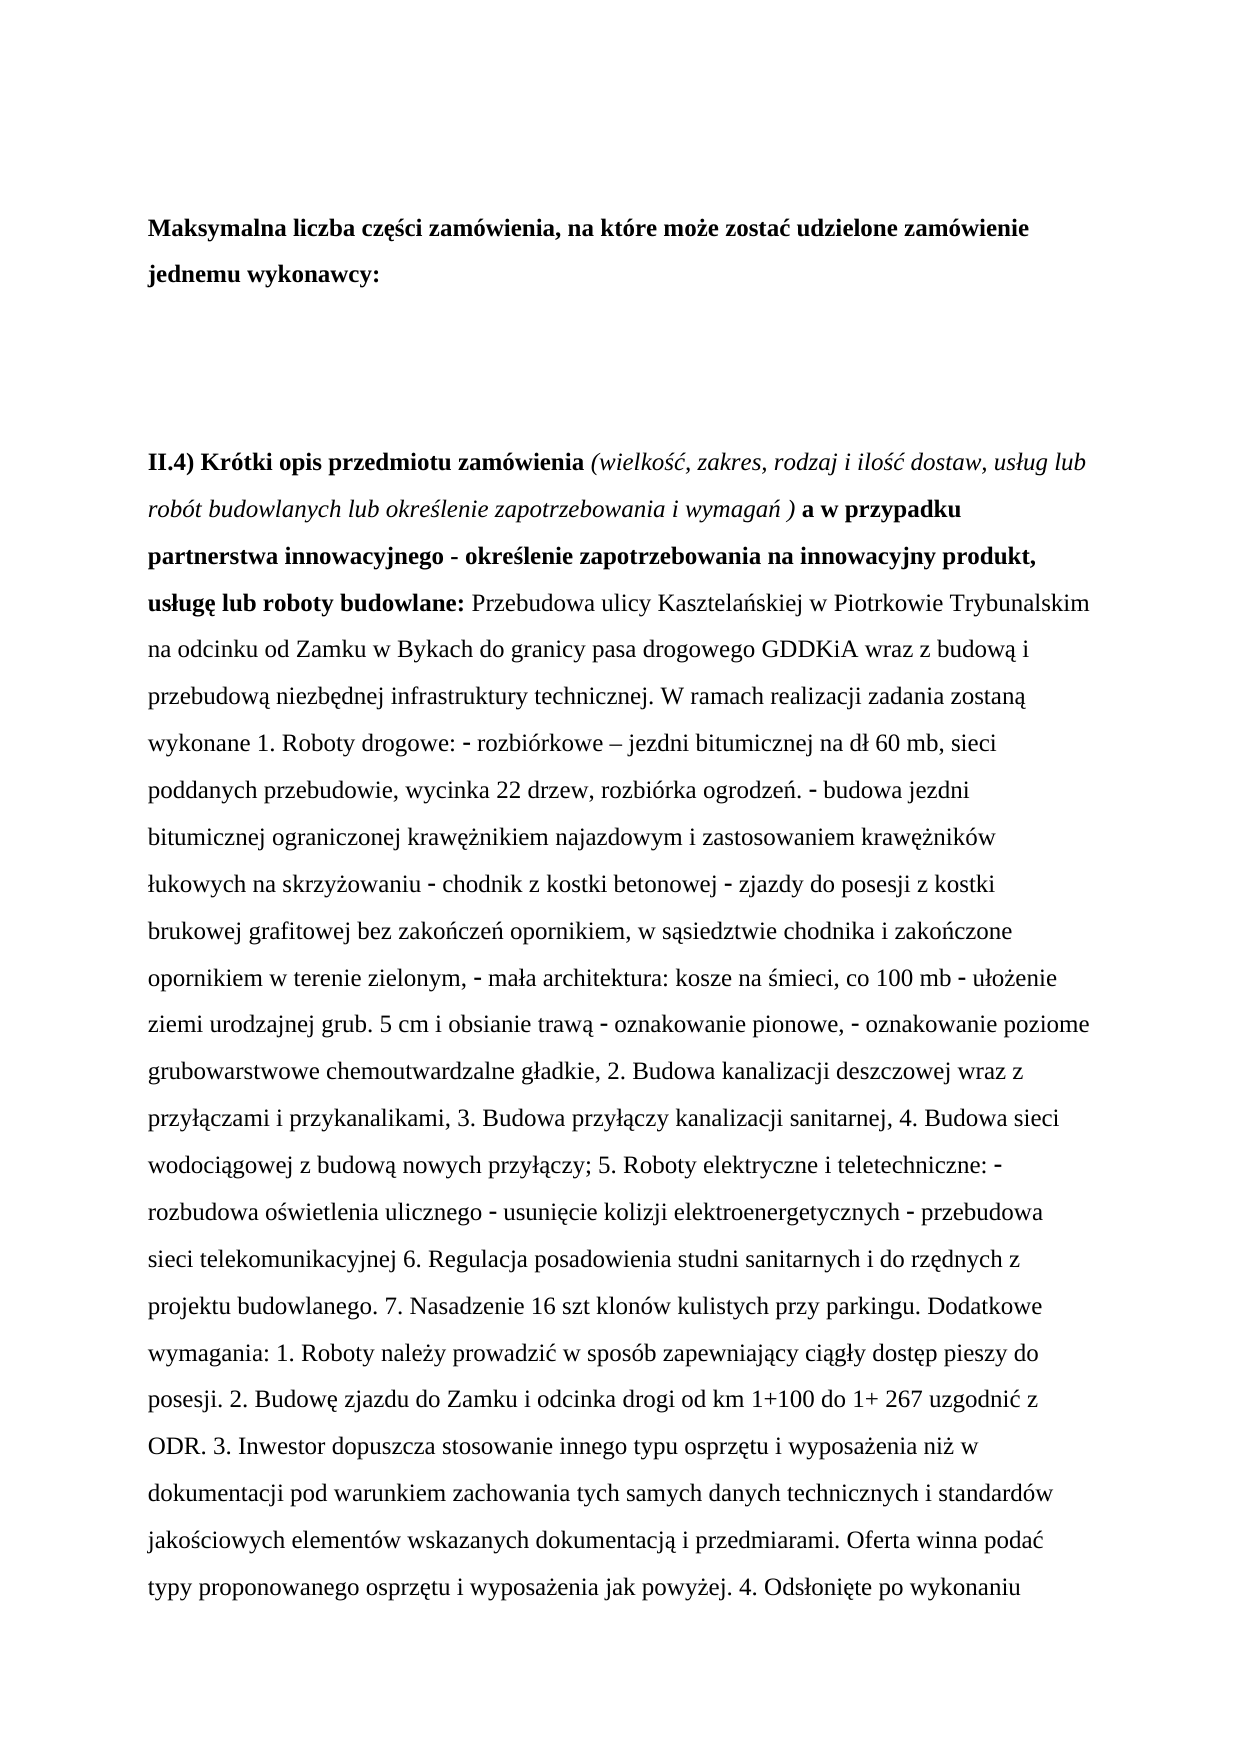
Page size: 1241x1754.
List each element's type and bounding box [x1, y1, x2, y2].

text [148, 148, 1093, 1601]
